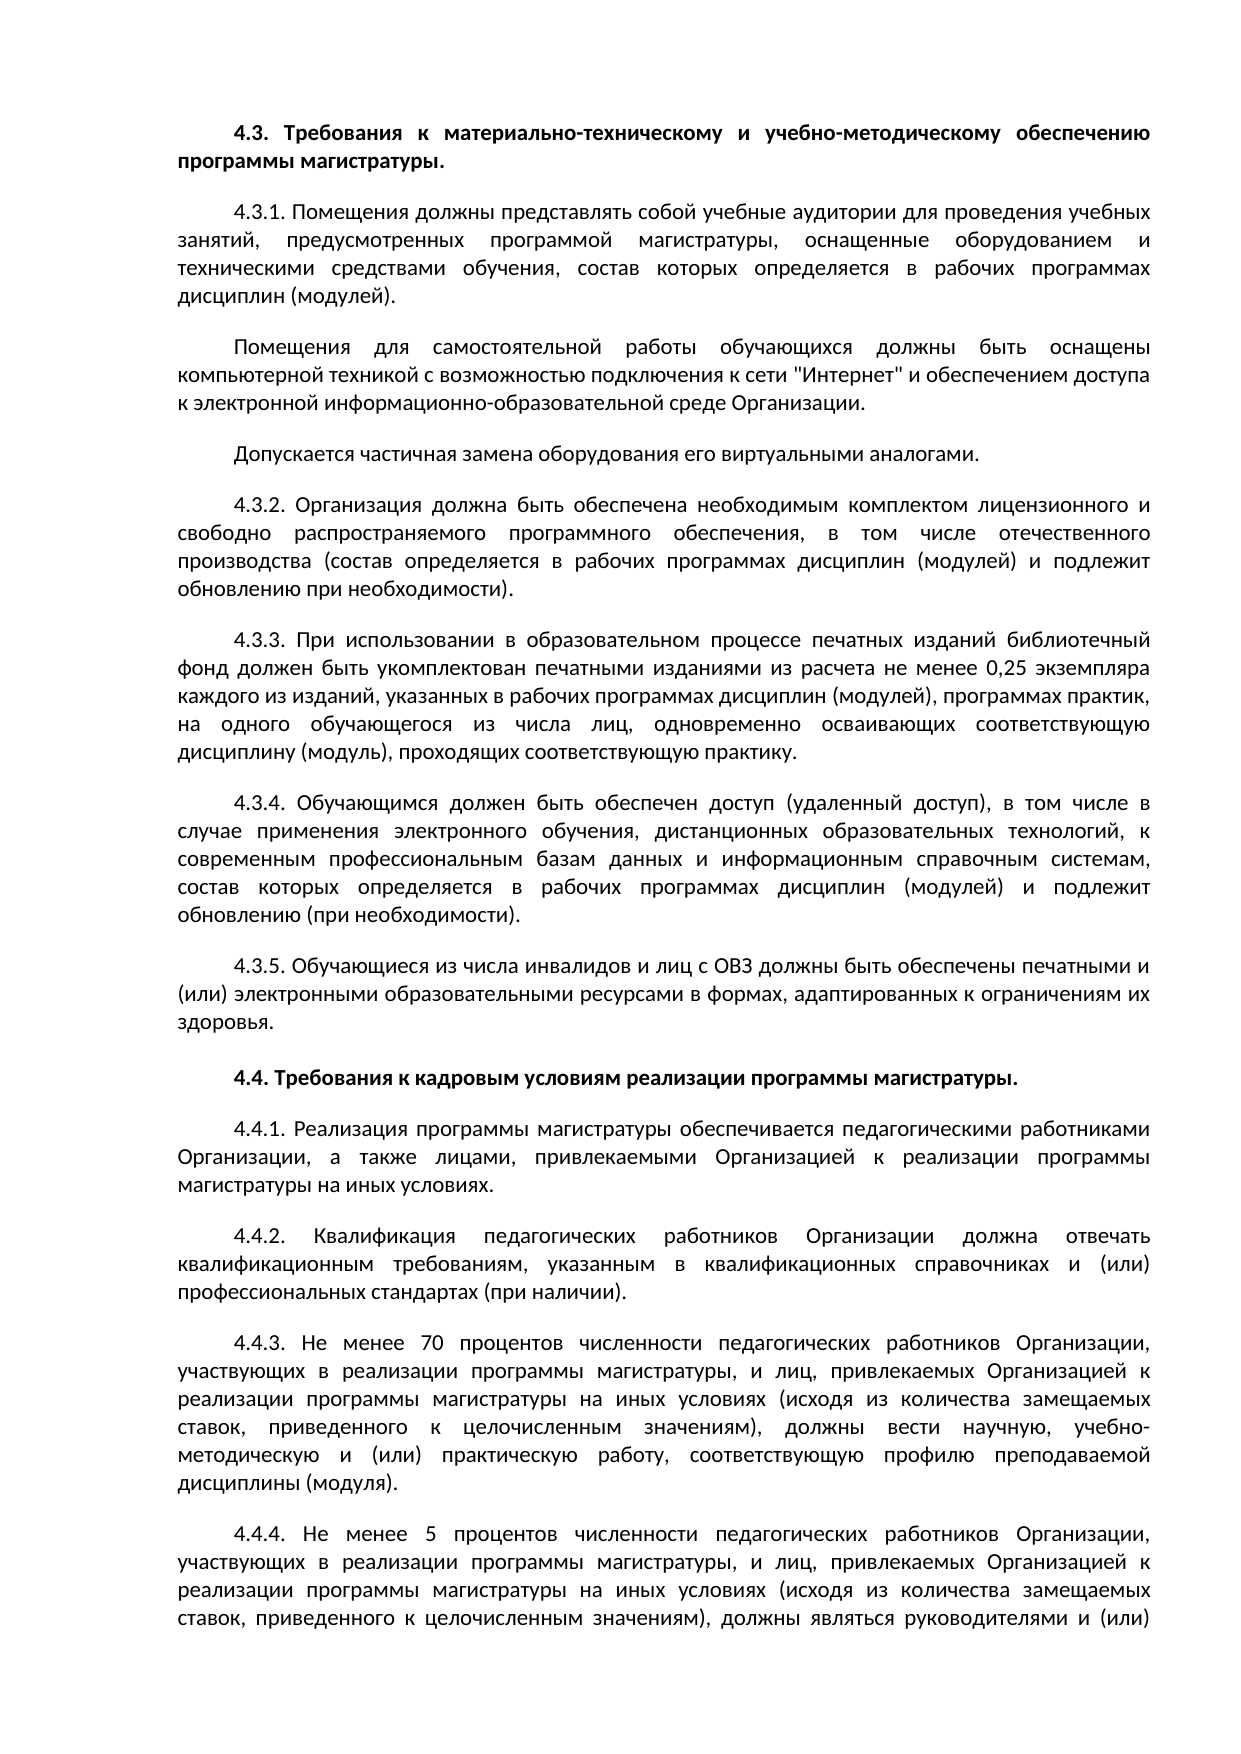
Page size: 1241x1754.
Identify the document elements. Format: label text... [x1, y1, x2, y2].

text 4.4.3. Не менее 70 процентов численности педагогических работников Организации, участвующих в реализации программы магистратуры, и лиц, привлекаемых Организацией к реализации программы магистратуры на иных условиях (исходя из количества замещаемых ставок, приведенного к целочисленным значениям), должны вести научную, учебно-методическую и (или) практическую работу, соответствующую профилю преподаваемой дисциплины (модуля). [177, 1328, 1152, 1496]
text 4.3.2. Организация должна быть обеспечена необходимым комплектом лицензионного и свободно распространяемого программного обеспечения, в том числе отечественного производства (состав определяется в рабочих программах дисциплин (модулей) и подлежит обновлению при необходимости). [177, 490, 1152, 602]
text 4.4.2. Квалификация педагогических работников Организации должна отвечать квалификационным требованиям, указанным в квалификационных справочниках и (или) профессиональных стандартах (при наличии). [177, 1221, 1152, 1305]
text 4.3.1. Помещения должны представлять собой учебные аудитории для проведения учебных занятий, предусмотренных программой магистратуры, оснащенные оборудованием и техническими средствами обучения, состав которых определяется в рабочих программах дисциплин (модулей). [177, 197, 1152, 309]
title 4.4. Требования к кадровым условиям реализации программы магистратуры. [177, 1063, 1152, 1091]
text 4.4.1. Реализация программы магистратуры обеспечивается педагогическими работниками Организации, а также лицами, привлекаемыми Организацией к реализации программы магистратуры на иных условиях. [177, 1114, 1152, 1198]
text Допускается частичная замена оборудования его виртуальными аналогами. [177, 439, 1152, 467]
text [177, 1519, 1152, 1631]
text 4.3.3. При использовании в образовательном процессе печатных изданий библиотечный фонд должен быть укомплектован печатными изданиями из расчета не менее 0,25 экземпляра каждого из изданий, указанных в рабочих программах дисциплин (модулей), программах практик, на одного обучающегося из числа лиц, одновременно осваивающих соответствующую дисциплину (модуль), проходящих соответствующую практику. [177, 625, 1152, 765]
title 4.3. Требования к материально-техническому и учебно-методическому обеспечению программы магистратуры. [177, 118, 1152, 174]
text 4.3.4. Обучающимся должен быть обеспечен доступ (удаленный доступ), в том числе в случае применения электронного обучения, дистанционных образовательных технологий, к современным профессиональным базам данных и информационным справочным системам, состав которых определяется в рабочих программах дисциплин (модулей) и подлежит обновлению (при необходимости). [177, 788, 1152, 928]
text Помещения для самостоятельной работы обучающихся должны быть оснащены компьютерной техникой с возможностью подключения к сети "Интернет" и обеспечением доступа к электронной информационно-образовательной среде Организации. [177, 332, 1152, 416]
text 4.3.5. Обучающиеся из числа инвалидов и лиц с ОВЗ должны быть обеспечены печатными и (или) электронными образовательными ресурсами в формах, адаптированных к ограничениям их здоровья. [177, 951, 1152, 1035]
